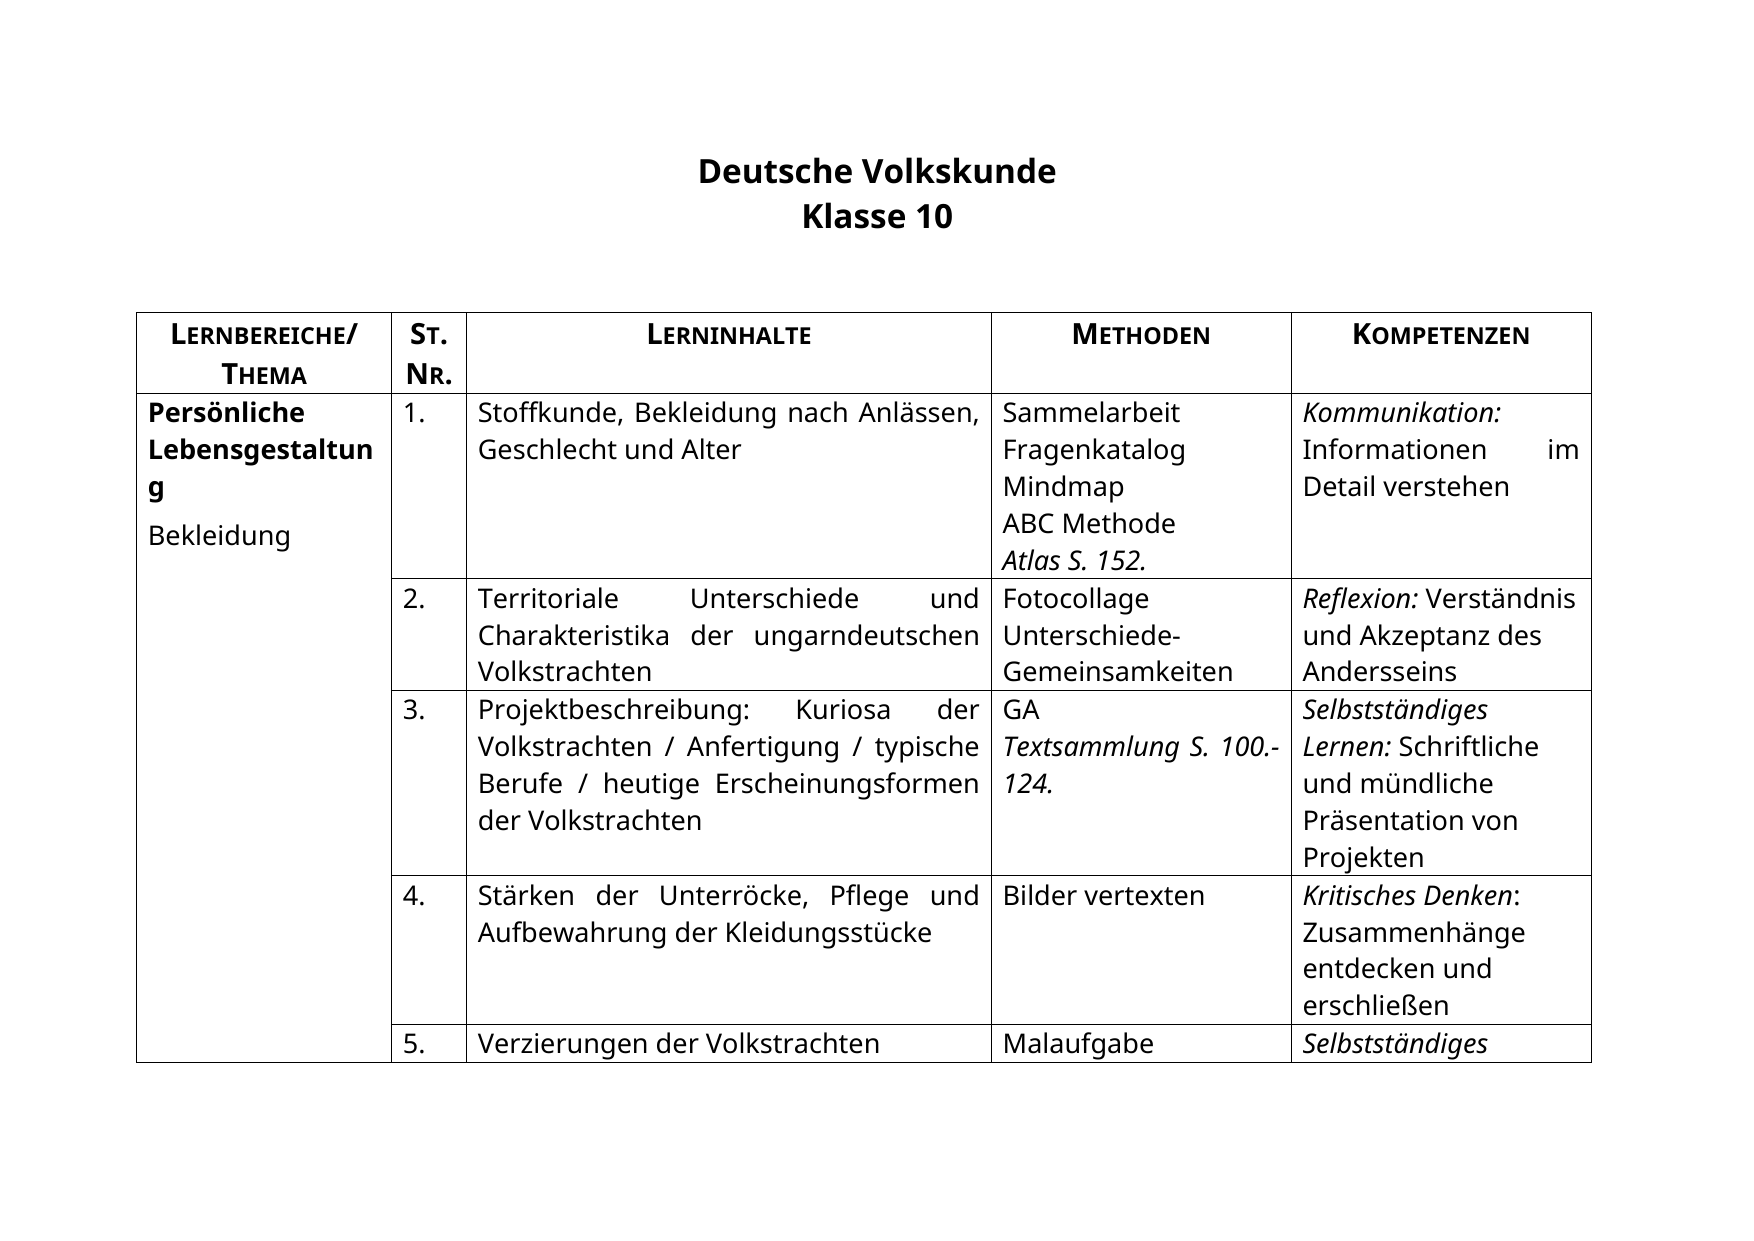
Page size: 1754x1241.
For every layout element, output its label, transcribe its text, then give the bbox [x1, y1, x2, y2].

table_cell 1. [392, 394, 466, 578]
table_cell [467, 1025, 991, 1062]
table_cell Reflexion: Verständnis und Akzeptanz des Andersseins [1292, 579, 1591, 690]
table_cell Bilder vertexten [992, 876, 1291, 1024]
table_cell 3. [392, 691, 466, 875]
table_cell Projektbeschreibung: Kuriosa der Volkstrachten / Anfertigung / typische Berufe / heutige Erscheinungsformen der Volkstrachten [467, 691, 991, 875]
table_header Methoden [992, 313, 1291, 393]
table_cell Sammelarbeit Fragenkatalog Mindmap ABC Methode Atlas S. 152. [992, 394, 1291, 578]
table_cell GA Textsammlung S. 100.-124. [992, 691, 1291, 875]
table_cell Kritisches Denken: Zusammenhänge entdecken und erschließen [1292, 876, 1591, 1024]
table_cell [992, 1025, 1291, 1062]
text Klasse 10 [148, 193, 1606, 238]
table_cell Stoffkunde, Bekleidung nach Anlässen, Geschlecht und Alter [467, 394, 991, 578]
table_cell Territoriale Unterschiede und Charakteristika der ungarndeutschen Volkstrachten [467, 579, 991, 690]
table_cell Selbstständiges Lernen: Schriftliche und mündliche Präsentation von Projekten [1292, 691, 1591, 875]
table_header Kompetenzen [1292, 313, 1591, 393]
table_cell Fotocollage Unterschiede-Gemeinsamkeiten [992, 579, 1291, 690]
table_header Lerninhalte [467, 313, 991, 393]
table_cell Persönliche Lebensgestaltung Bekleidung [137, 394, 391, 1062]
table_cell Kommunikation: Informationen im Detail verstehen [1292, 394, 1591, 578]
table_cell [1292, 1025, 1591, 1062]
table_cell 2. [392, 579, 466, 690]
table_cell 5. [392, 1025, 466, 1062]
table_header St. Nr. [392, 313, 466, 393]
table_cell 4. [392, 876, 466, 1024]
table_header Lernbereiche/ Thema [137, 313, 391, 393]
table_cell Stärken der Unterröcke, Pflege und Aufbewahrung der Kleidungsstücke [467, 876, 991, 1024]
text Deutsche Volkskunde [148, 148, 1606, 193]
